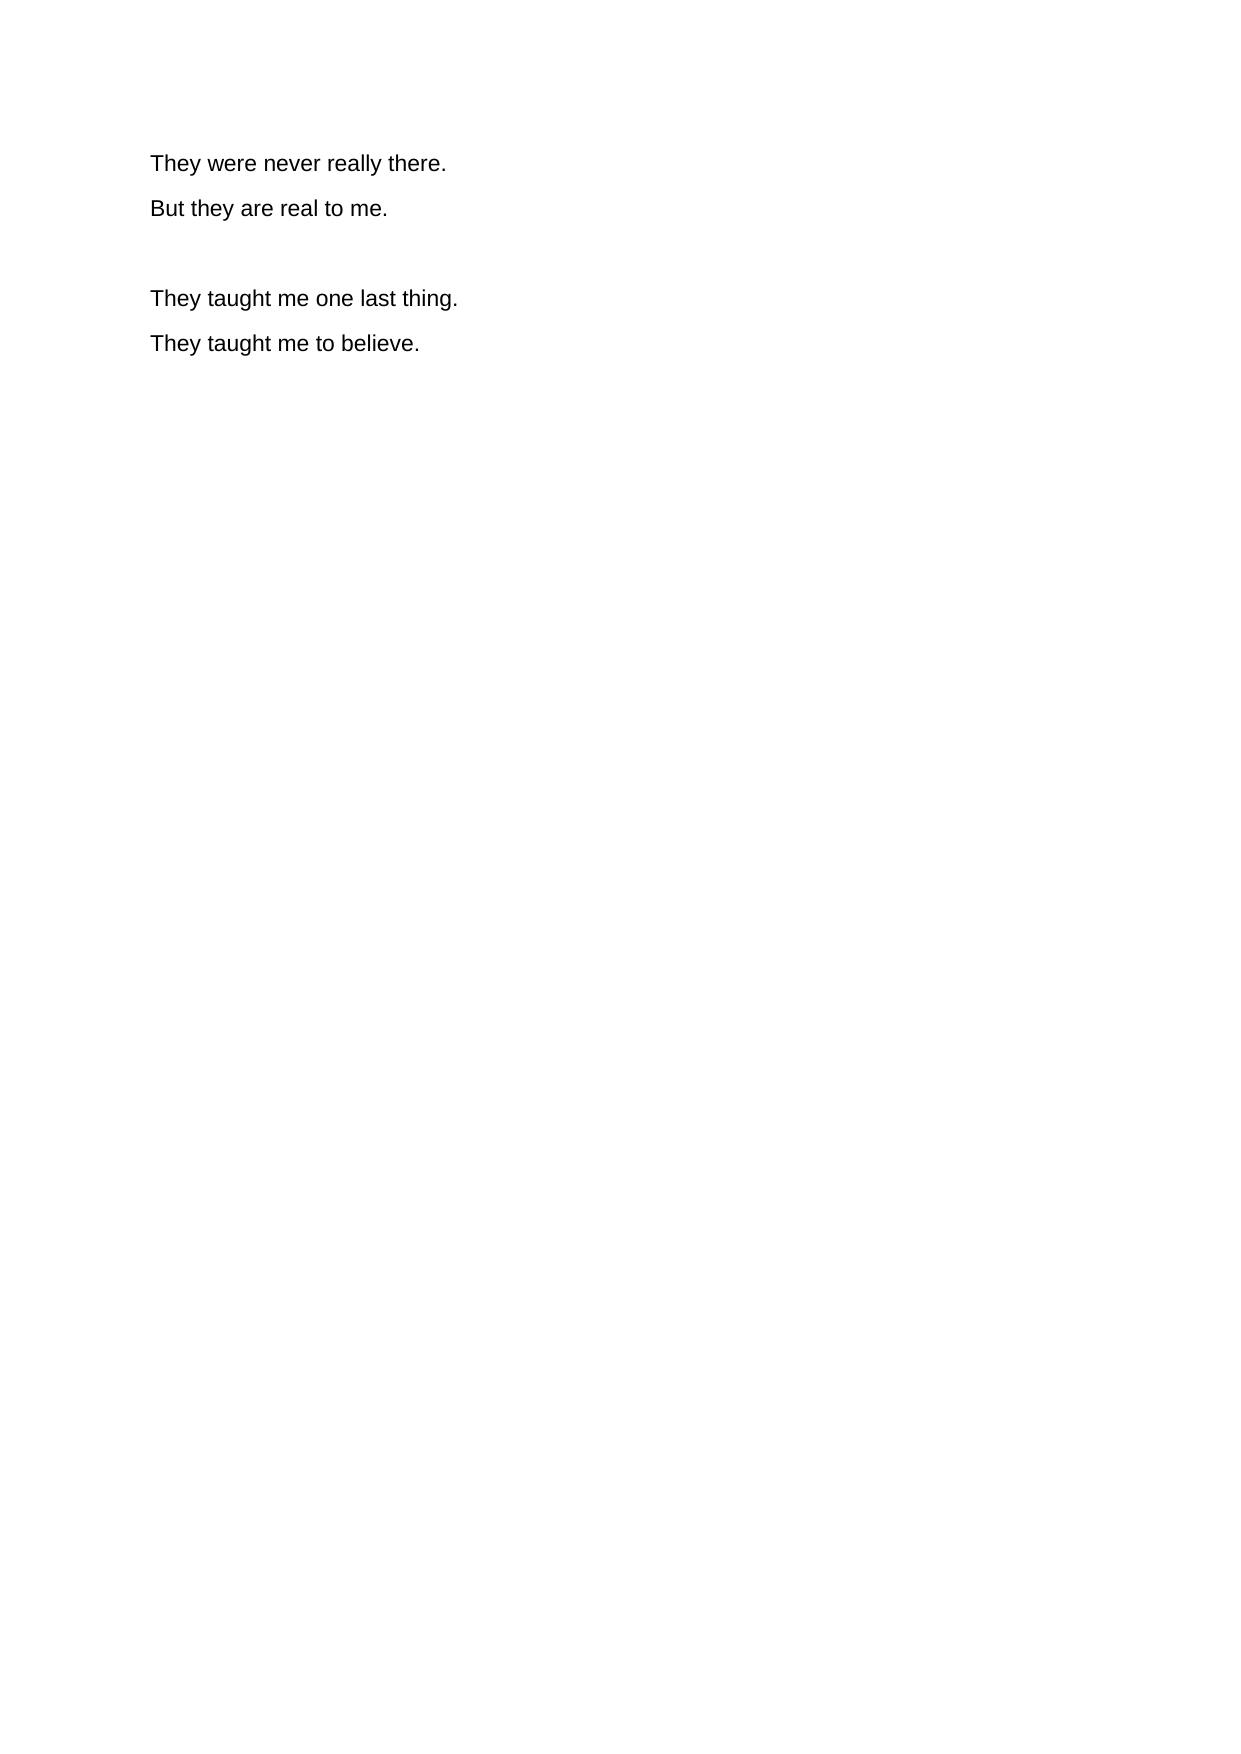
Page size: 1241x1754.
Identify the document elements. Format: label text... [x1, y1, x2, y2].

text But they are real to me. [150, 195, 1090, 221]
text They taught me one last thing. [150, 285, 1090, 312]
text They were never really there. [150, 150, 1090, 176]
text They taught me to believe. [150, 330, 1090, 357]
